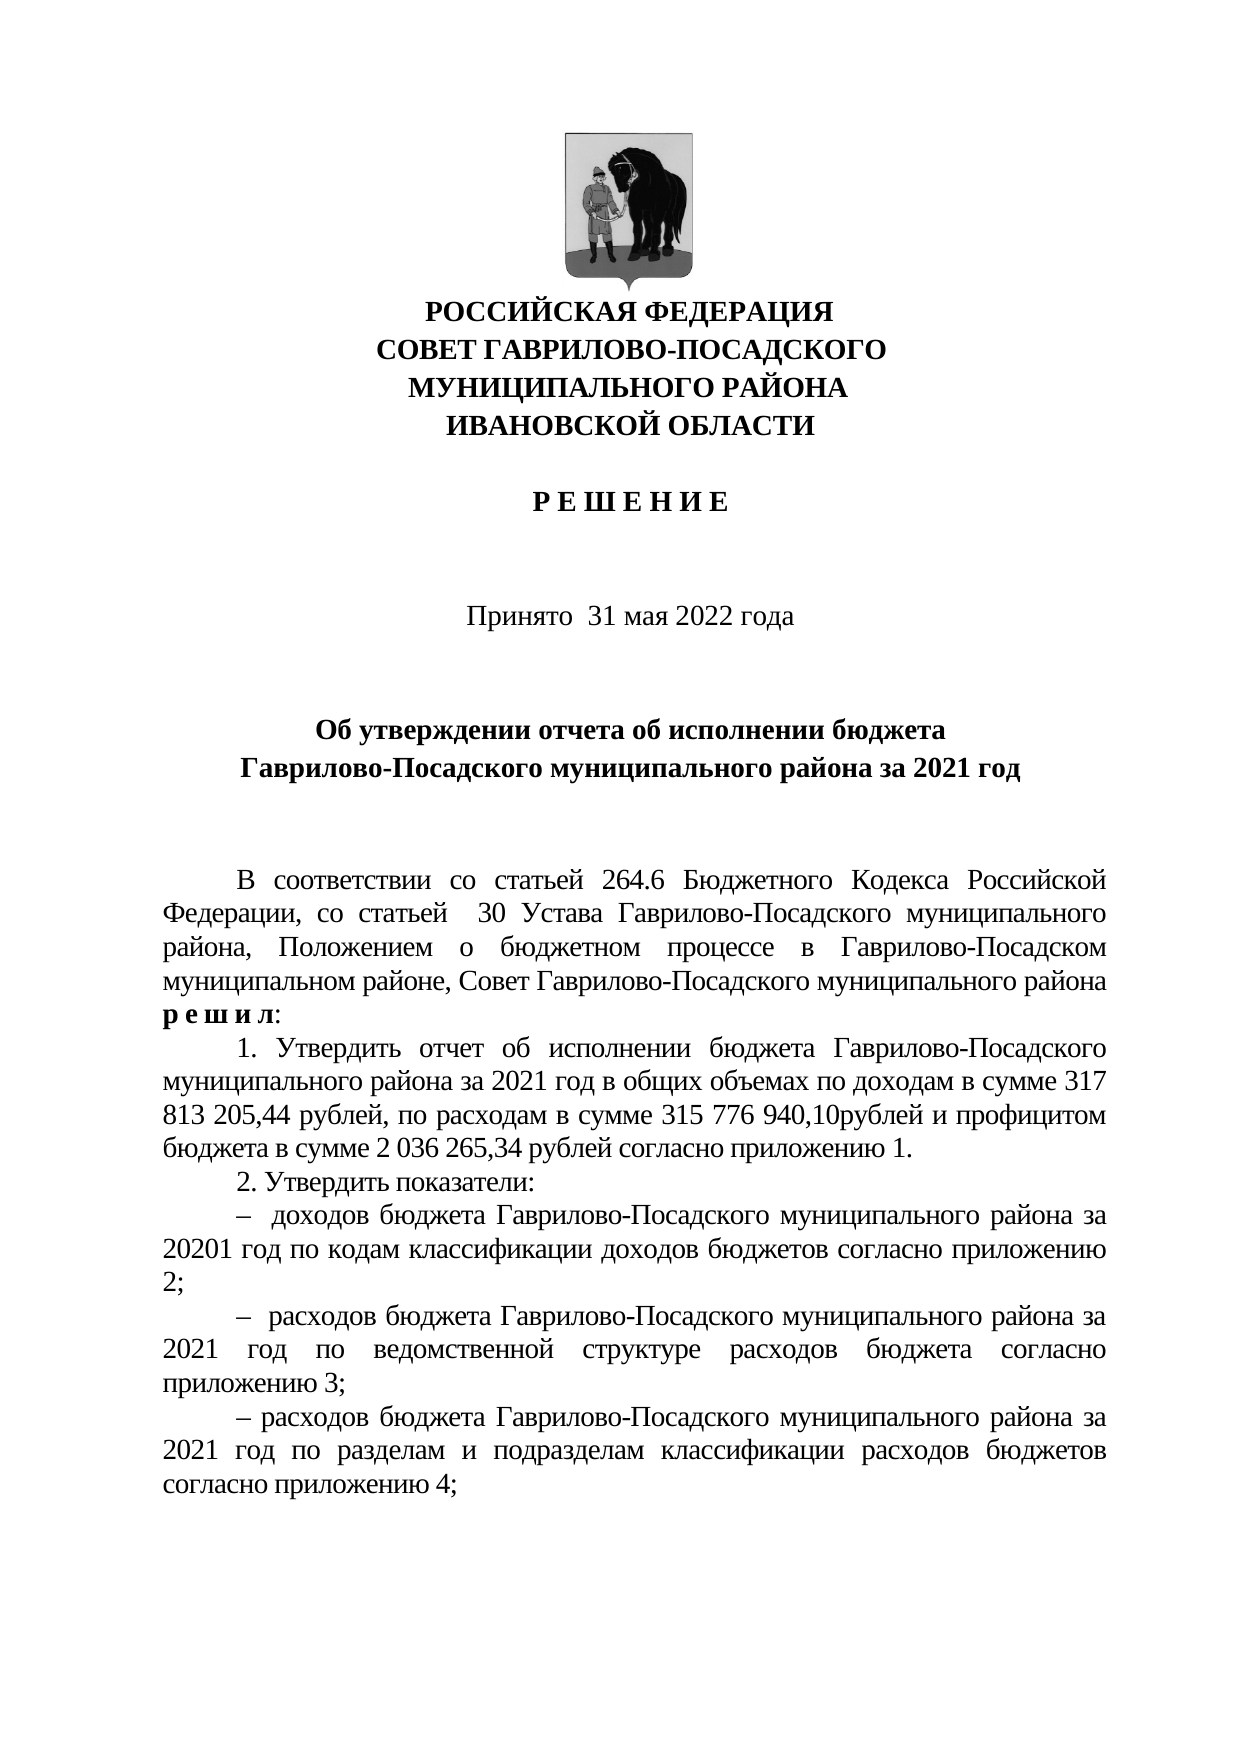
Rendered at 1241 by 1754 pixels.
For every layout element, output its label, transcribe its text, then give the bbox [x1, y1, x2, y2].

text СОВЕТ ГАВРИЛОВО-ПОСАДСКОГО [162, 329, 1094, 367]
text 2. Утвердить показатели: [162, 1164, 1107, 1197]
picture [562, 130, 695, 293]
text Об утверждении отчета об исполнении бюджета [162, 709, 1098, 747]
text – расходов бюджета Гаврилово-Посадского муниципального района за 2021 год по разделам и подразделам классификации расходов бюджетов согласно приложению 4; [162, 1399, 1107, 1499]
text – доходов бюджета Гаврилово-Посадского муниципального района за 20201 год по кодам классификации доходов бюджетов согласно приложению 2; [162, 1197, 1107, 1298]
text Гаврилово-Посадского муниципального района за 2021 год [162, 747, 1098, 785]
text – расходов бюджета Гаврилово-Посадского муниципального района за 2021 год по ведомственной структуре расходов бюджета согласно приложению 3; [162, 1298, 1107, 1399]
text В соответствии со статьей 264.6 Бюджетного Кодекса Российской Федерации, со статьей 30 Устава Гаврилово-Посадского муниципального района, Положением о бюджетном процессе в Гаврилово-Посадском муниципальном районе, Совет Гаврилово-Посадского муниципального района р е ш и л: [162, 862, 1107, 1030]
text РОССИЙСКАЯ ФЕДЕРАЦИЯ [162, 291, 1096, 329]
text Р Е Ш Е Н И Е [162, 481, 1098, 519]
text МУНИЦИПАЛЬНОГО РАЙОНА [162, 367, 1094, 405]
text ИВАНОВСКОЙ ОБЛАСТИ [162, 405, 1098, 443]
text 1. Утвердить отчет об исполнении бюджета Гаврилово-Посадского муниципального района за 2021 год в общих объемах по доходам в сумме 317 813 205,44 рублей, по расходам в сумме 315 776 940,10рублей и профицитом бюджета в сумме 2 036 265,34 рублей согласно приложению 1. [162, 1030, 1107, 1164]
text Принято 31 мая 2022 года [162, 595, 1098, 633]
